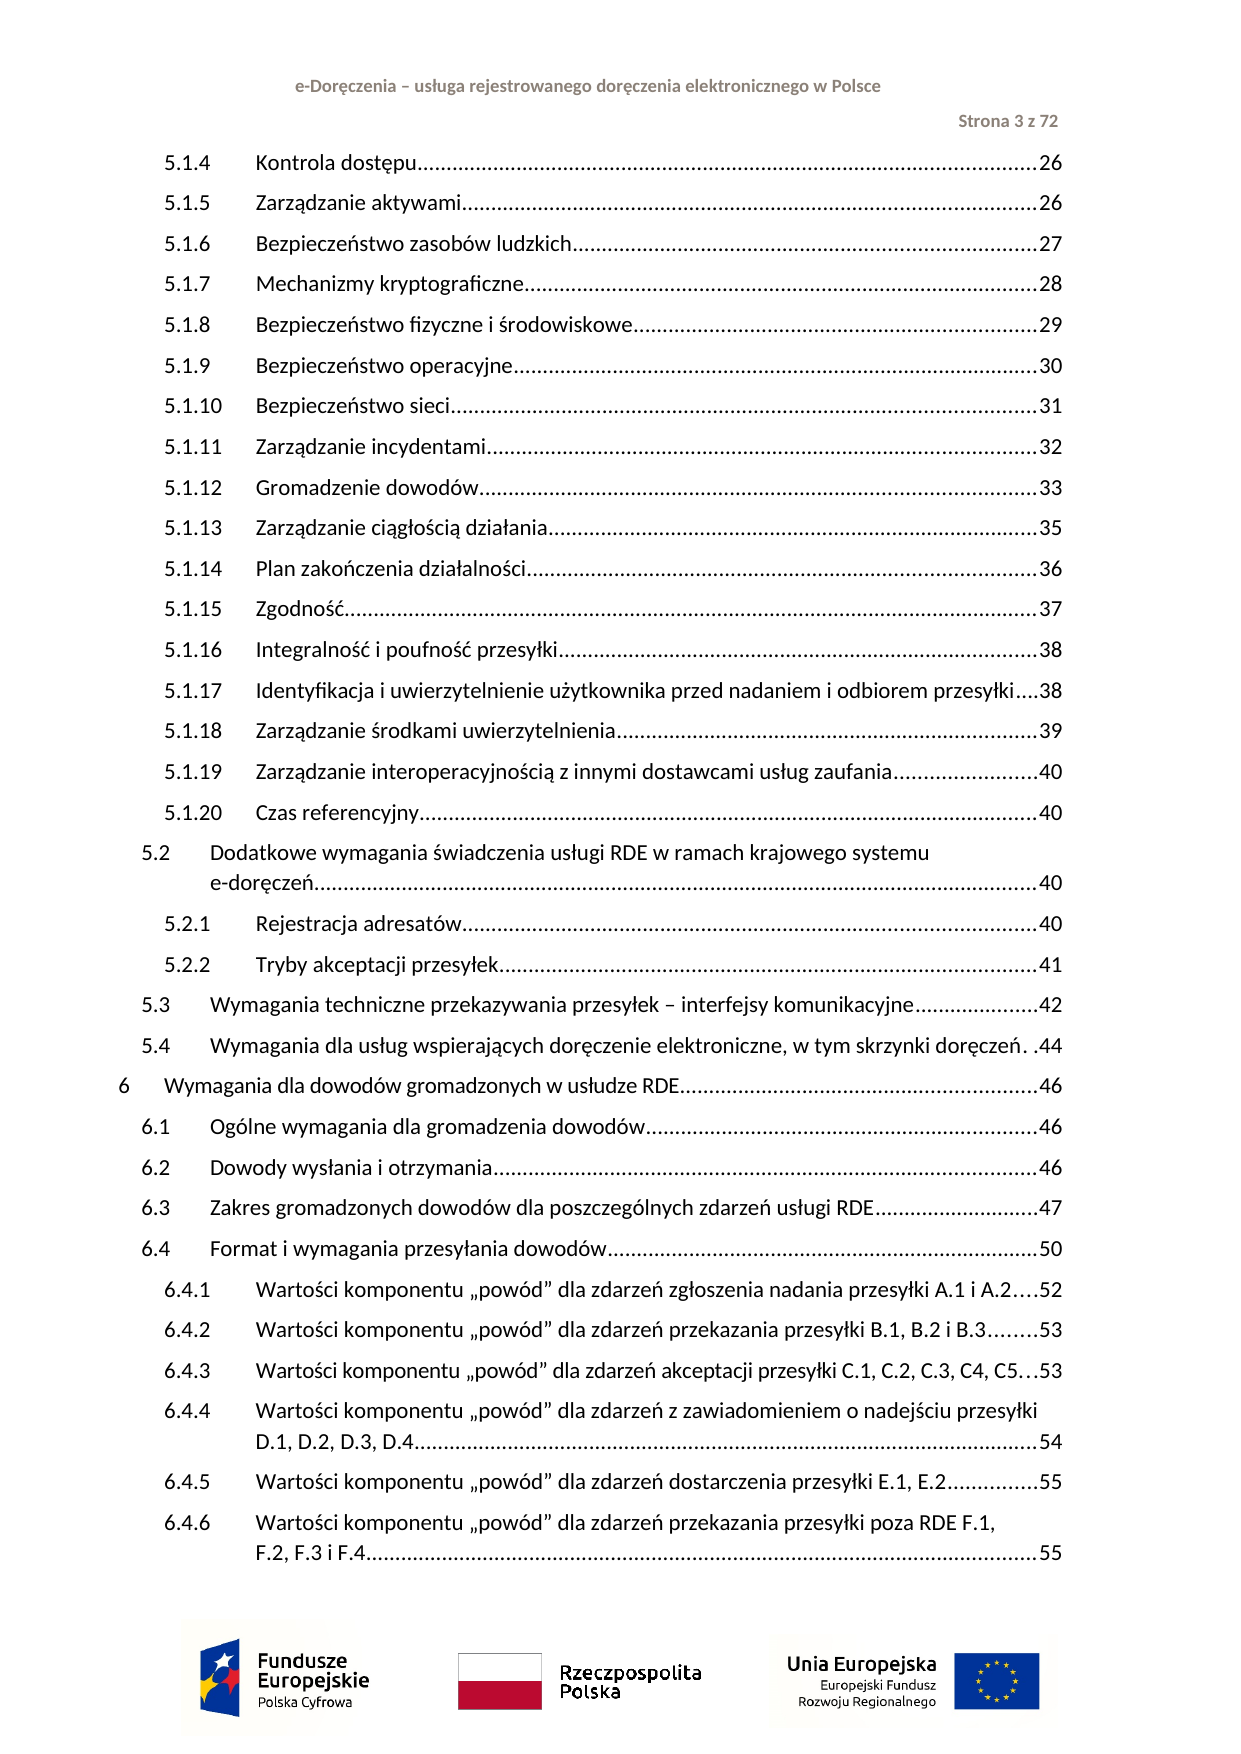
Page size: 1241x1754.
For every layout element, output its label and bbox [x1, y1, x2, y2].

picture [181, 1619, 388, 1736]
picture [439, 1634, 719, 1728]
picture [769, 1634, 1058, 1728]
